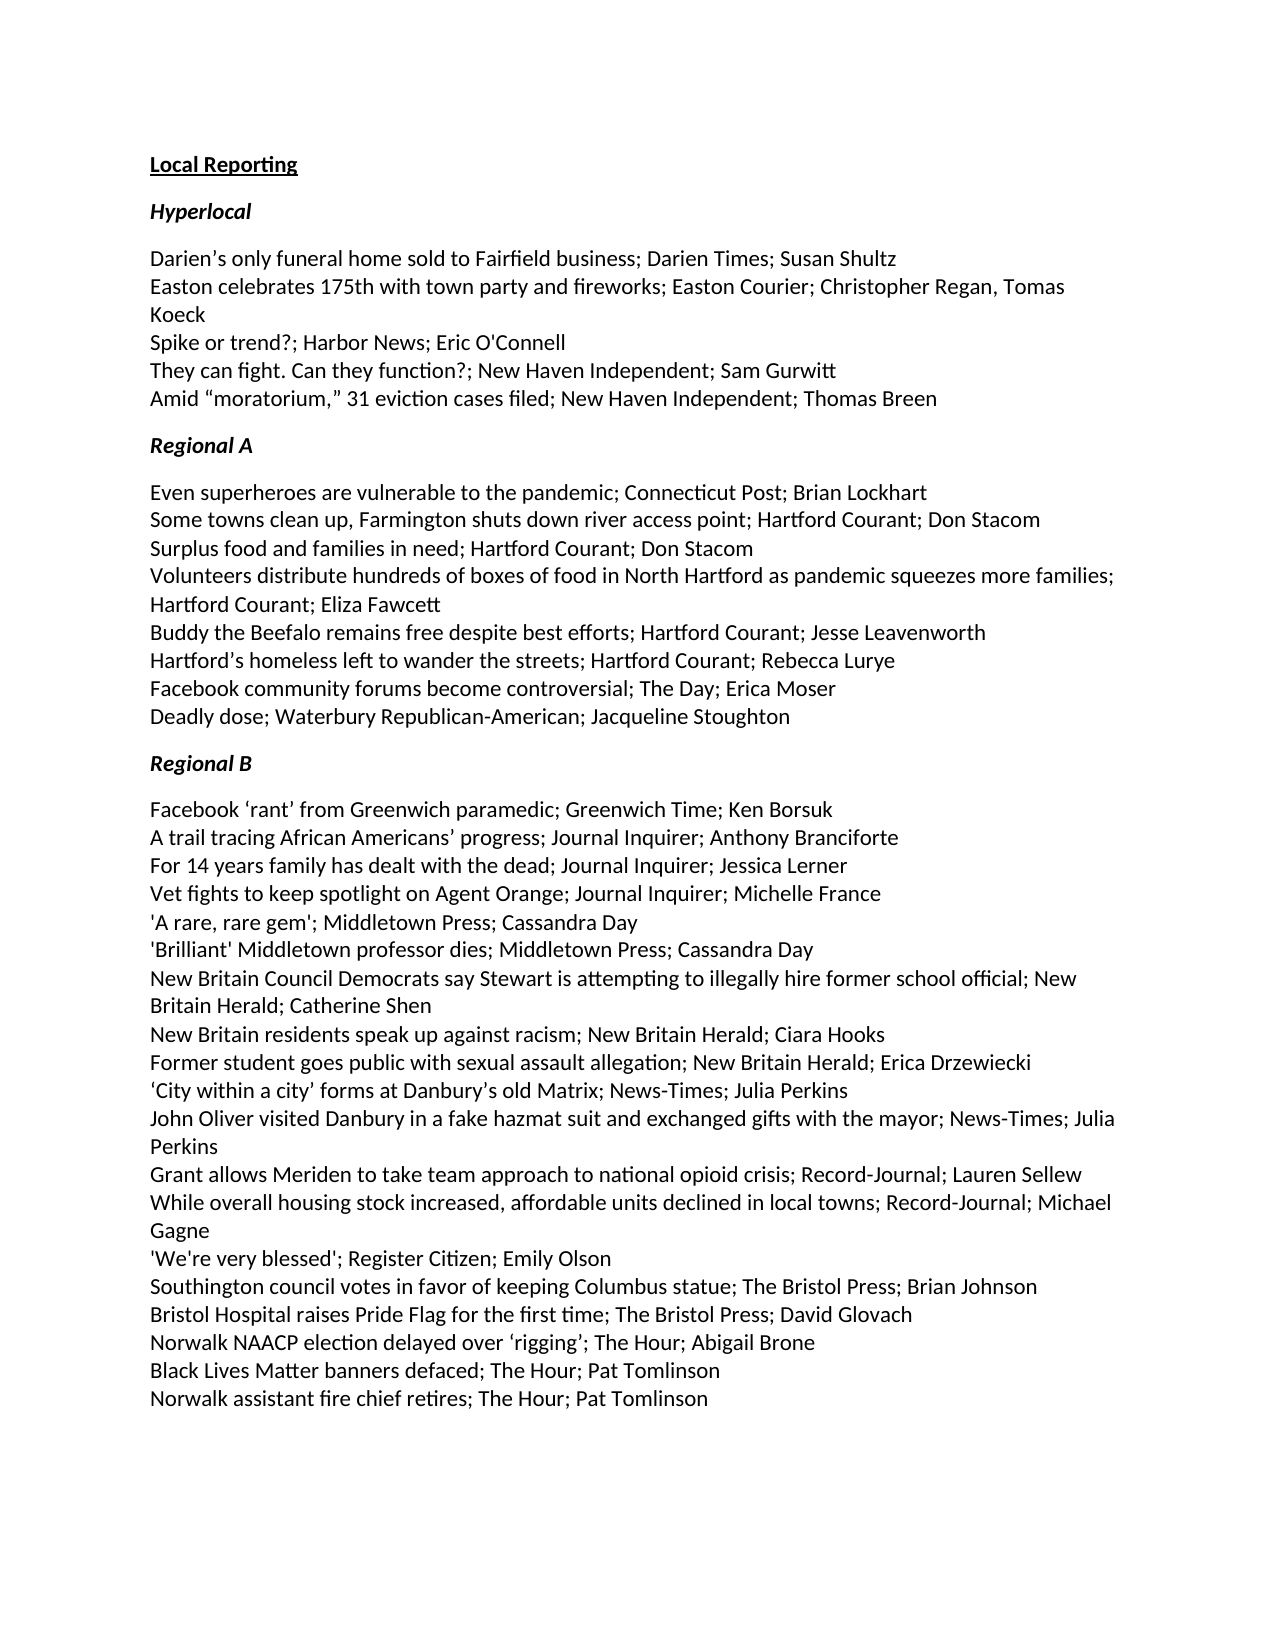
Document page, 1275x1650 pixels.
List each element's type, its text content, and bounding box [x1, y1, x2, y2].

text Spike or trend?; Harbor News; Eric O'Connell [150, 328, 1125, 356]
text Facebook community forums become controversial; The Day; Erica Moser [150, 674, 1125, 702]
text New Britain residents speak up against racism; New Britain Herald; Ciara Hooks [150, 1020, 1125, 1048]
text Easton celebrates 175th with town party and fireworks; Easton Courier; Christopher Regan, Tomas Koeck [150, 272, 1125, 328]
text Buddy the Beefalo remains free despite best efforts; Hartford Courant; Jesse Leavenworth [150, 618, 1125, 646]
text Norwalk NAACP election delayed over ‘rigging’; The Hour; Abigail Brone [150, 1328, 1125, 1356]
text ‘City within a city’ forms at Danbury’s old Matrix; News-Times; Julia Perkins [150, 1076, 1125, 1104]
text 'A rare, rare gem'; Middletown Press; Cassandra Day [150, 908, 1125, 936]
text Former student goes public with sexual assault allegation; New Britain Herald; Erica Drzewiecki [150, 1048, 1125, 1076]
text They can fight. Can they function?; New Haven Independent; Sam Gurwitt [150, 356, 1125, 384]
text Even superheroes are vulnerable to the pandemic; Connecticut Post; Brian Lockhart [150, 478, 1125, 506]
text Some towns clean up, Farmington shuts down river access point; Hartford Courant; Don Stacom [150, 506, 1125, 534]
text 'We're very blessed'; Register Citizen; Emily Olson [150, 1244, 1125, 1272]
text While overall housing stock increased, affordable units declined in local towns; Record-Journal; Michael Gagne [150, 1188, 1125, 1244]
text Norwalk assistant fire chief retires; The Hour; Pat Tomlinson [150, 1384, 1125, 1412]
text Hyperlocal [150, 197, 1125, 225]
text Black Lives Matter banners defaced; The Hour; Pat Tomlinson [150, 1356, 1125, 1384]
text Regional A [150, 431, 1125, 459]
text Hartford’s homeless left to wander the streets; Hartford Courant; Rebecca Lurye [150, 646, 1125, 674]
text 'Brilliant' Middletown professor dies; Middletown Press; Cassandra Day [150, 936, 1125, 964]
text Amid “moratorium,” 31 eviction cases filed; New Haven Independent; Thomas Breen [150, 384, 1125, 412]
text Volunteers distribute hundreds of boxes of food in North Hartford as pandemic squeezes more families; Hartford Courant; Eliza Fawcett [150, 562, 1125, 618]
text Deadly dose; Waterbury Republican-American; Jacqueline Stoughton [150, 702, 1125, 730]
text A trail tracing African Americans’ progress; Journal Inquirer; Anthony Branciforte [150, 823, 1125, 852]
text Bristol Hospital raises Pride Flag for the first time; The Bristol Press; David Glovach [150, 1300, 1125, 1328]
text Grant allows Meriden to take team approach to national opioid crisis; Record-Journal; Lauren Sellew [150, 1160, 1125, 1188]
text New Britain Council Democrats say Stewart is attempting to illegally hire former school official; New Britain Herald; Catherine Shen [150, 964, 1125, 1020]
text Darien’s only funeral home sold to Fairfield business; Darien Times; Susan Shultz [150, 244, 1125, 272]
text John Oliver visited Danbury in a fake hazmat suit and exchanged gifts with the mayor; News-Times; Julia Perkins [150, 1104, 1125, 1160]
text Vet fights to keep spotlight on Agent Orange; Journal Inquirer; Michelle France [150, 879, 1125, 908]
text Facebook ‘rant’ from Greenwich paramedic; Greenwich Time; Ken Borsuk [150, 796, 1125, 823]
text Surplus food and families in need; Hartford Courant; Don Stacom [150, 534, 1125, 562]
text For 14 years family has dealt with the dead; Journal Inquirer; Jessica Lerner [150, 852, 1125, 879]
text Regional B [150, 749, 1125, 777]
text Local Reporting [150, 150, 1125, 178]
text Southington council votes in favor of keeping Columbus statue; The Bristol Press; Brian Johnson [150, 1272, 1125, 1300]
